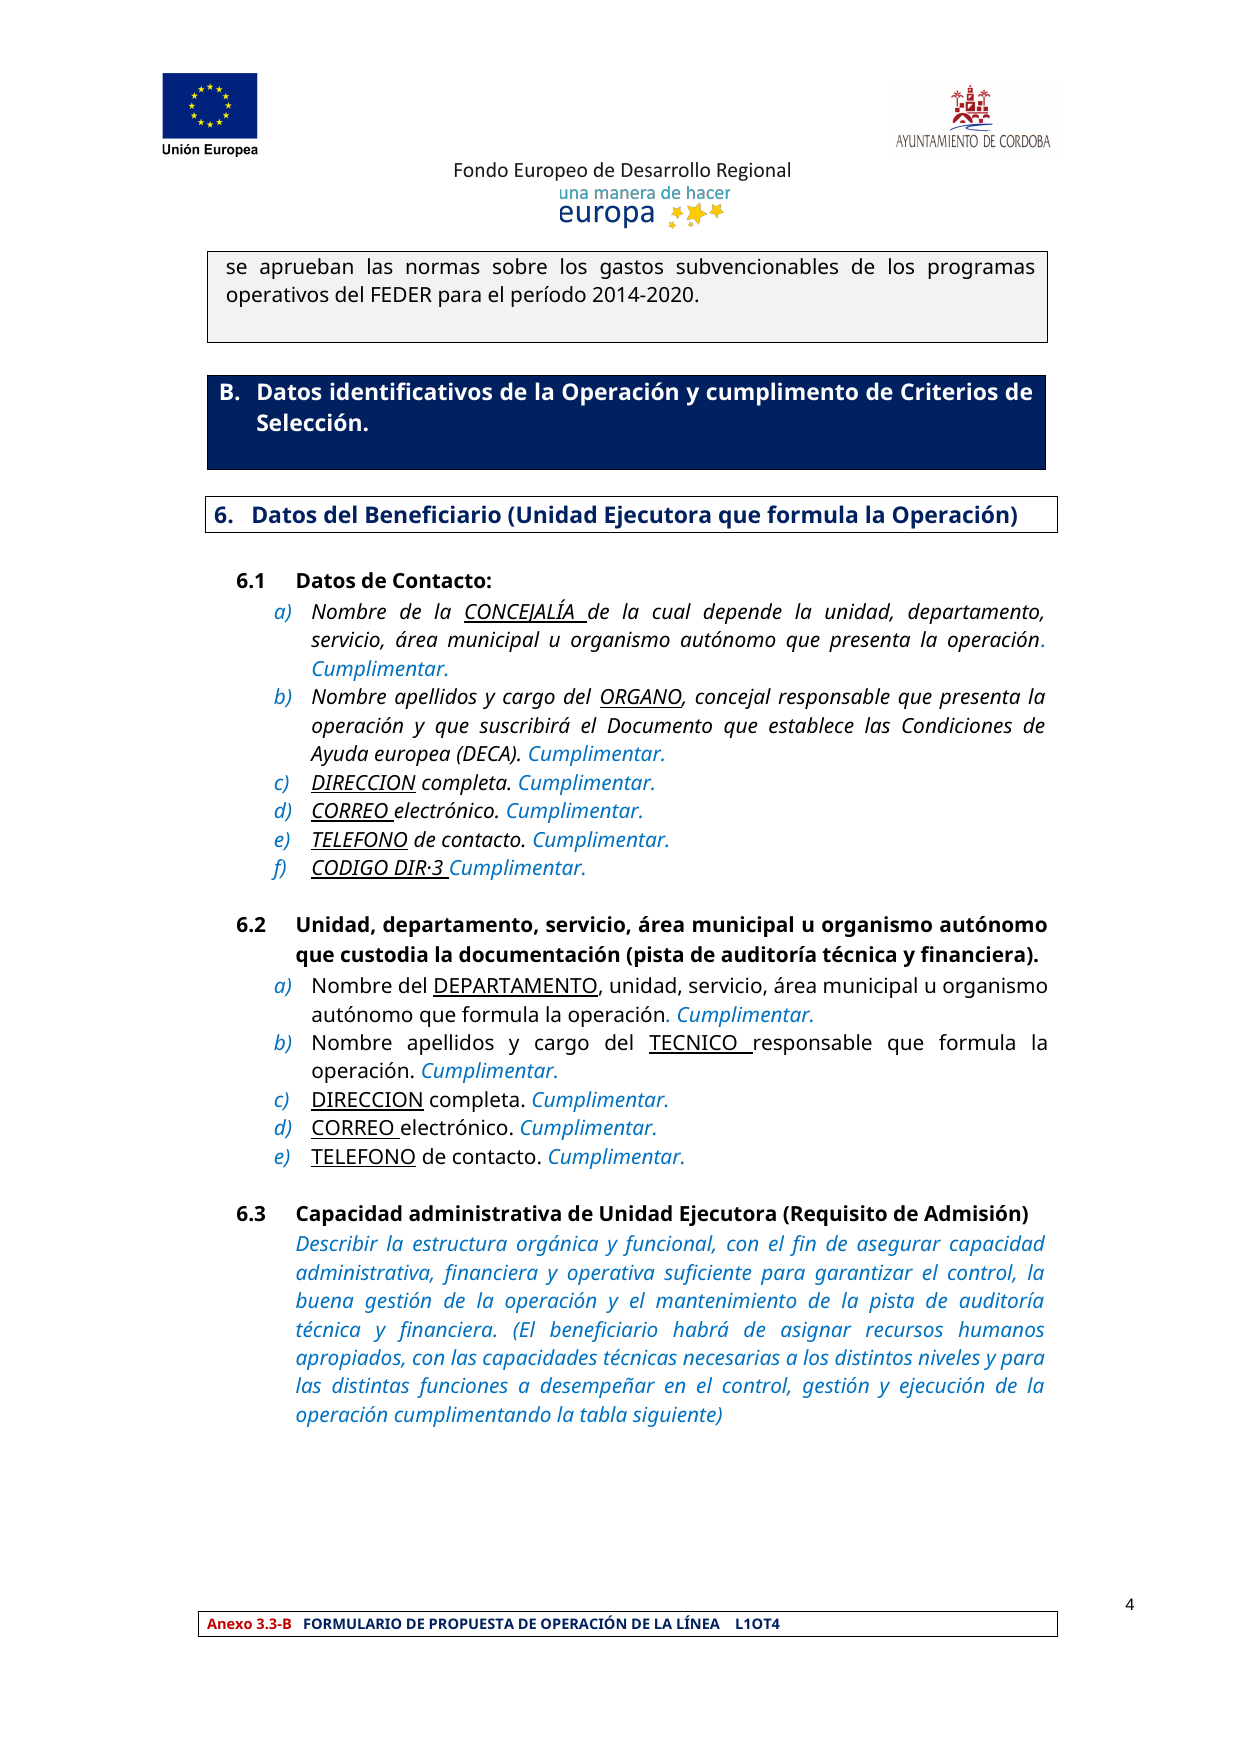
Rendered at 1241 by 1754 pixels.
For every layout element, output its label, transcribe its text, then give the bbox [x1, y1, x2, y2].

list Unidad, departamento, servicio, área municipal u organismo autónomo que custodia la documentación (pista de auditoría técnica y financiera). [236, 910, 1048, 969]
list DIRECCION completa. Cumplimentar. [274, 768, 1048, 796]
list TELEFONO de contacto. Cumplimentar. [274, 825, 1048, 853]
list CORREO electrónico. Cumplimentar. [274, 796, 1048, 825]
table_header Datos identificativos de la Operación y cumplimento de Criterios de Selección. [208, 376, 1045, 469]
list Nombre de la CONCEJALÍA de la cual depende la unidad, departamento, servicio, área municipal u organismo autónomo que presenta la operación. Cumplimentar. [274, 597, 1048, 682]
list CORREO electrónico. Cumplimentar. [274, 1113, 1048, 1142]
list TELEFONO de contacto. Cumplimentar. [274, 1142, 1048, 1170]
list Datos de Contacto: [236, 567, 1048, 595]
list DIRECCION completa. Cumplimentar. [274, 1085, 1048, 1113]
list CODIGO DIR·3 Cumplimentar. [274, 853, 1048, 882]
list Nombre apellidos y cargo del TECNICO responsable que formula la operación. Cumplimentar. [274, 1028, 1048, 1085]
list Capacidad administrativa de Unidad Ejecutora (Requisito de Admisión) [236, 1199, 1048, 1227]
picture [162, 73, 258, 157]
list Nombre del DEPARTAMENTO, unidad, servicio, área municipal u organismo autónomo que formula la operación. Cumplimentar. [274, 971, 1048, 1028]
list Datos del Beneficiario (Unidad Ejecutora que formula la Operación) [206, 497, 1057, 532]
picture [453, 156, 801, 229]
picture [891, 81, 1060, 157]
list Nombre apellidos y cargo del ORGANO, concejal responsable que presenta la operación y que suscribirá el Documento que establece las Condiciones de Ayuda europea (DECA). Cumplimentar. [274, 682, 1048, 768]
list Describir la estructura orgánica y funcional, con el fin de asegurar capacidad administrativa, financiera y operativa suficiente para garantizar el control, la buena gestión de la operación y el mantenimiento de la pista de auditoría técnica y financiera. (El beneficiario habrá de asignar recursos humanos apropiados, con las capacidades técnicas necesarias a los distintos niveles y para las distintas funciones a desempeñar en el control, gestión y ejecución de la operación cumplimentando la tabla siguiente) [295, 1229, 1048, 1428]
